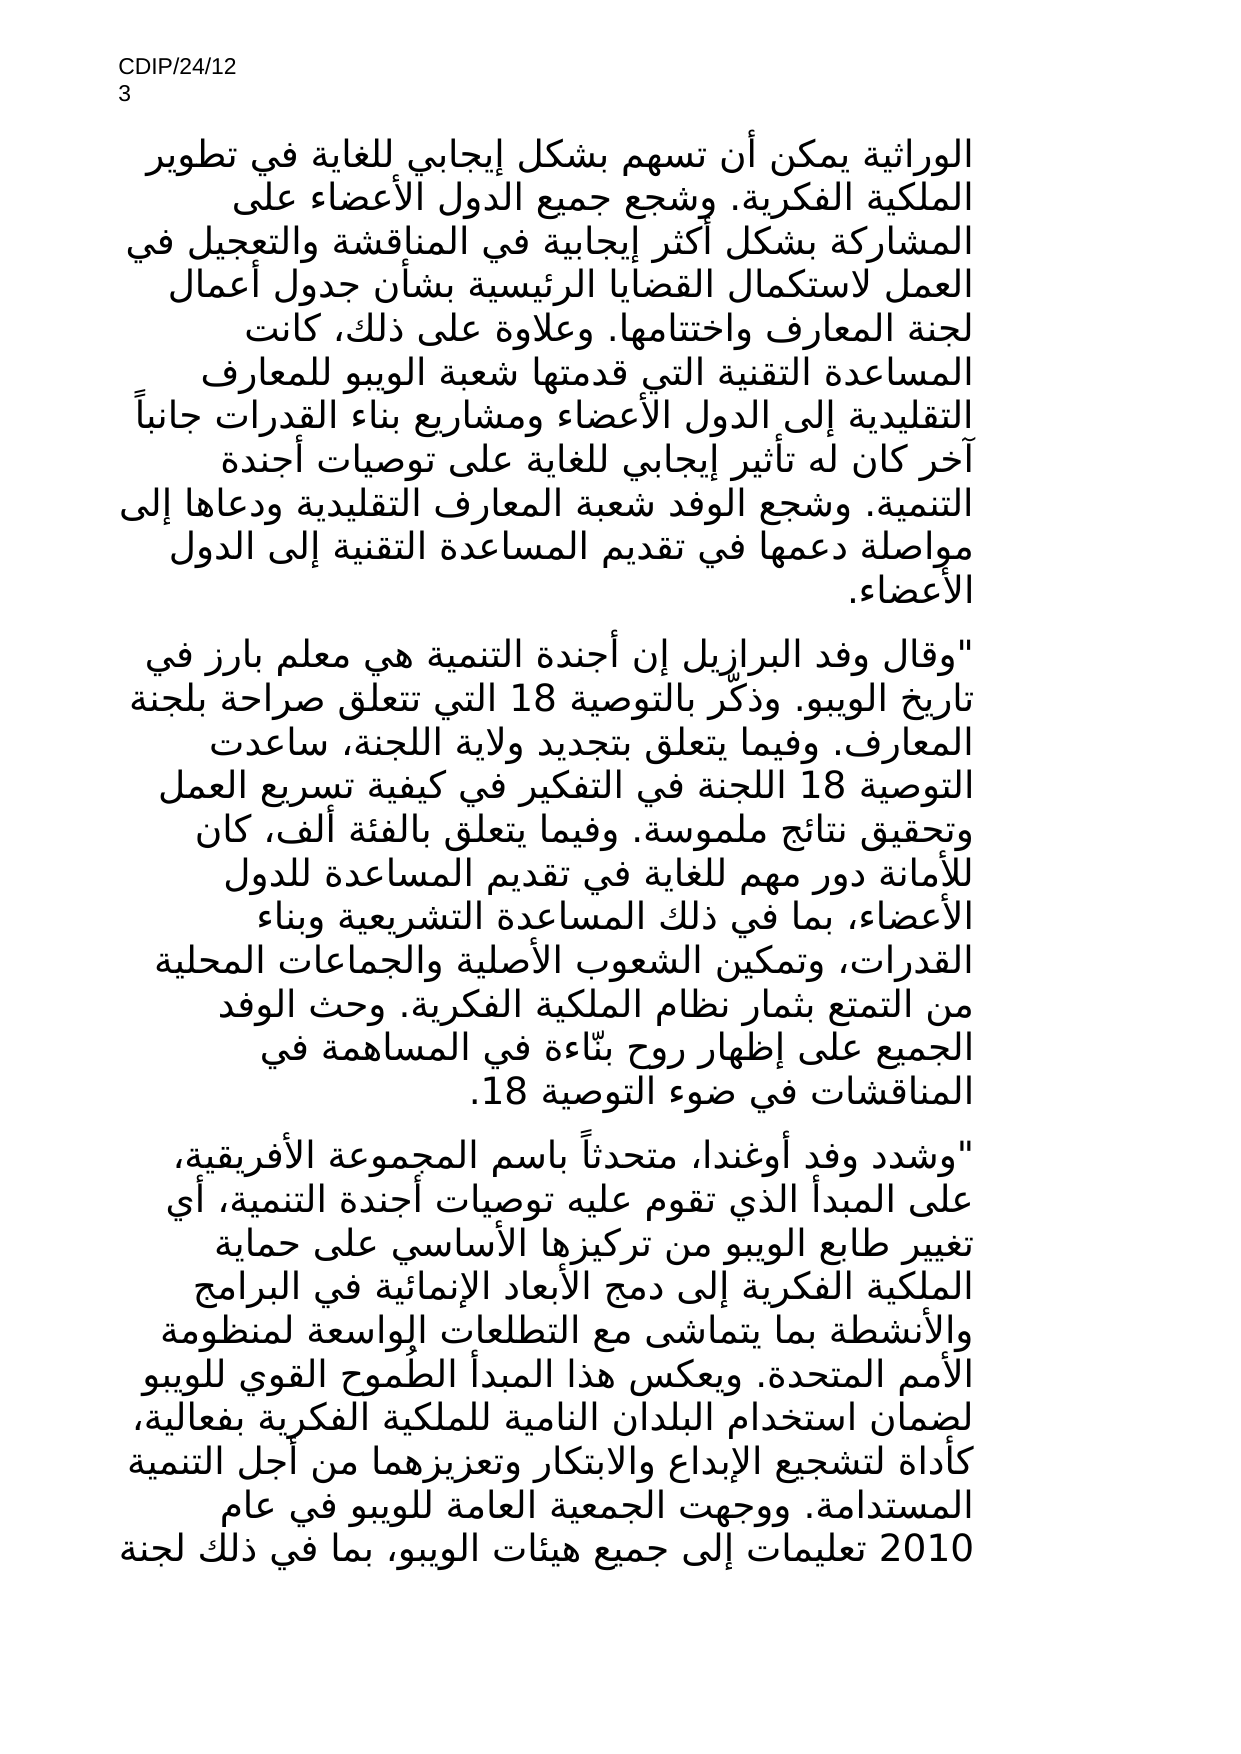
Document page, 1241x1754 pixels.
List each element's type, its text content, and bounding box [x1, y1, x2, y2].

text "وقال وفد البرازيل إن أجندة التنمية هي معلم بارز في تاريخ الويبو. وذكّر بالتوصية 18 التي تتعلق صراحة بلجنة المعارف. وفيما يتعلق بتجديد ولاية اللجنة، ساعدت التوصية 18 اللجنة في التفكير في كيفية تسريع العمل وتحقيق نتائج ملموسة. وفيما يتعلق بالفئة ألف، كان للأمانة دور مهم للغاية في تقديم المساعدة للدول الأعضاء، بما في ذلك المساعدة التشريعية وبناء القدرات، وتمكين الشعوب الأصلية والجماعات المحلية من التمتع بثمار نظام الملكية الفكرية. وحث الوفد الجميع على إظهار روح بنّاءة في المساهمة في المناقشات في ضوء التوصية 18. [118, 633, 974, 1113]
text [118, 1134, 974, 1571]
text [118, 132, 974, 612]
